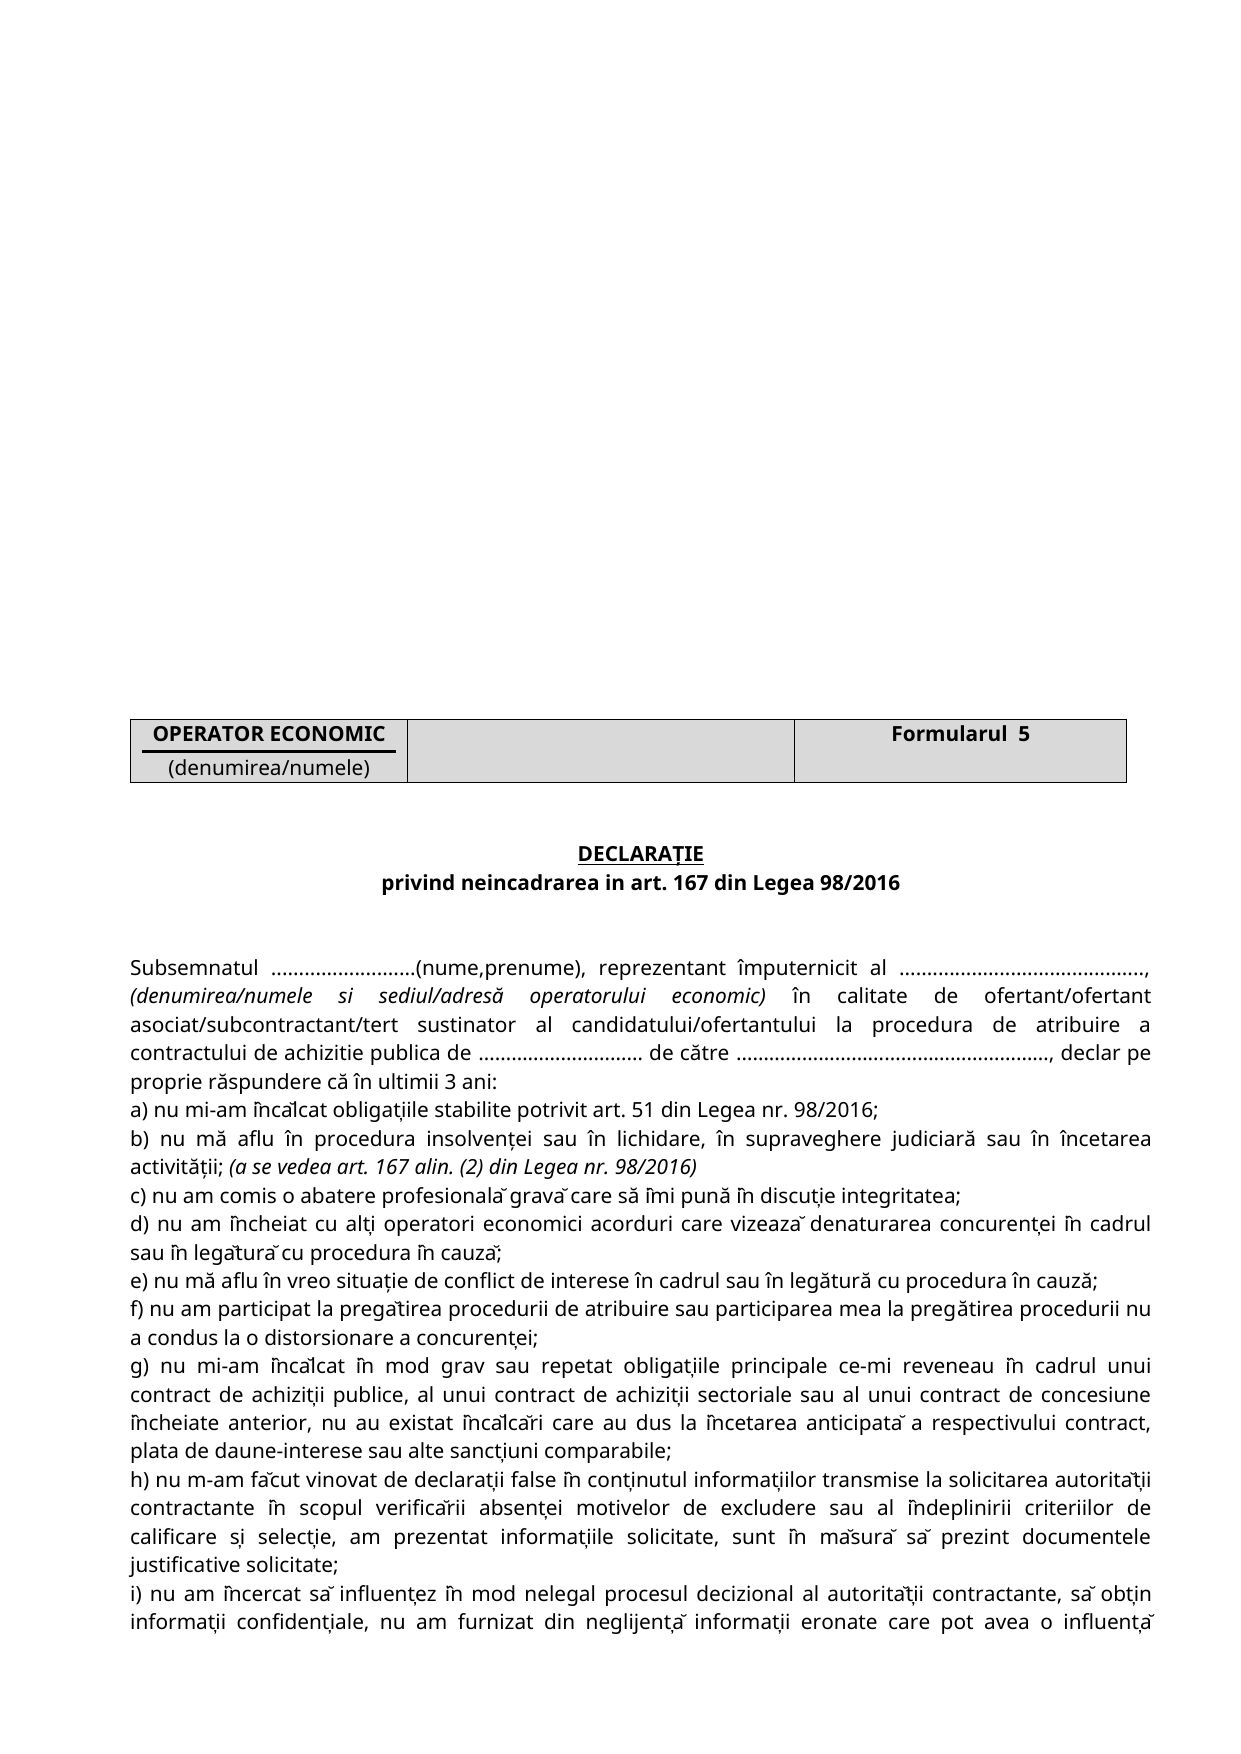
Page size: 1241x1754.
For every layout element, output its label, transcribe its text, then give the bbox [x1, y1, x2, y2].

text privind neincadrarea in art. 167 din Legea 98/2016 [130, 868, 1152, 896]
text d) nu am încheiat cu alți operatori economici acorduri care vizează denaturarea concurenței în cadrul sau în legătură cu procedura în cauză; [130, 1209, 1152, 1266]
table_header OPERATOR ECONOMIC (denumirea/numele) [131, 720, 407, 782]
text b) nu mă aflu în procedura insolvenței sau în lichidare, în supraveghere judiciară sau în încetarea activității; (a se vedea art. 167 alin. (2) din Legea nr. 98/2016) [130, 1124, 1152, 1181]
text DECLARAŢIE [130, 839, 1152, 868]
text Subsemnatul ..........................(nume,prenume), reprezentant împuternicit al ............................................, (denumirea/numele si sediul/adresă operatorului economic) în calitate de ofertant/ofertant asociat/subcontractant/tert sustinator al candidatului/ofertantului la procedura de atribuire a contractului de achizitie publica de ………………………… de către …………………………………………………, declar pe proprie răspundere că în ultimii 3 ani: [130, 953, 1152, 1095]
table_header [408, 720, 794, 782]
text c) nu am comis o abatere profesională gravă care să îmi pună în discuție integritatea; [130, 1181, 1152, 1209]
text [130, 1579, 1152, 1636]
text h) nu m-am făcut vinovat de declarații false în conținutul informațiilor transmise la solicitarea autorității contractante în scopul verificării absenței motivelor de excludere sau al îndeplinirii criteriilor de calificare și selecție, am prezentat informațiile solicitate, sunt în măsură să prezint documentele justificative solicitate; [130, 1465, 1152, 1579]
text e) nu mă aflu în vreo situație de conflict de interese în cadrul sau în legătură cu procedura în cauză; [130, 1266, 1152, 1294]
text f) nu am participat la pregătirea procedurii de atribuire sau participarea mea la pregătirea procedurii nu a condus la o distorsionare a concurenței; [130, 1294, 1152, 1351]
table_header Formularul 5 [795, 720, 1126, 782]
text g) nu mi-am încălcat în mod grav sau repetat obligațiile principale ce-mi reveneau în cadrul unui contract de achiziții publice, al unui contract de achiziții sectoriale sau al unui contract de concesiune încheiate anterior, nu au existat încălcări care au dus la încetarea anticipată a respectivului contract, plata de daune-interese sau alte sancțiuni comparabile; [130, 1351, 1152, 1465]
text a) nu mi-am încălcat obligațiile stabilite potrivit art. 51 din Legea nr. 98/2016; [130, 1095, 1152, 1124]
